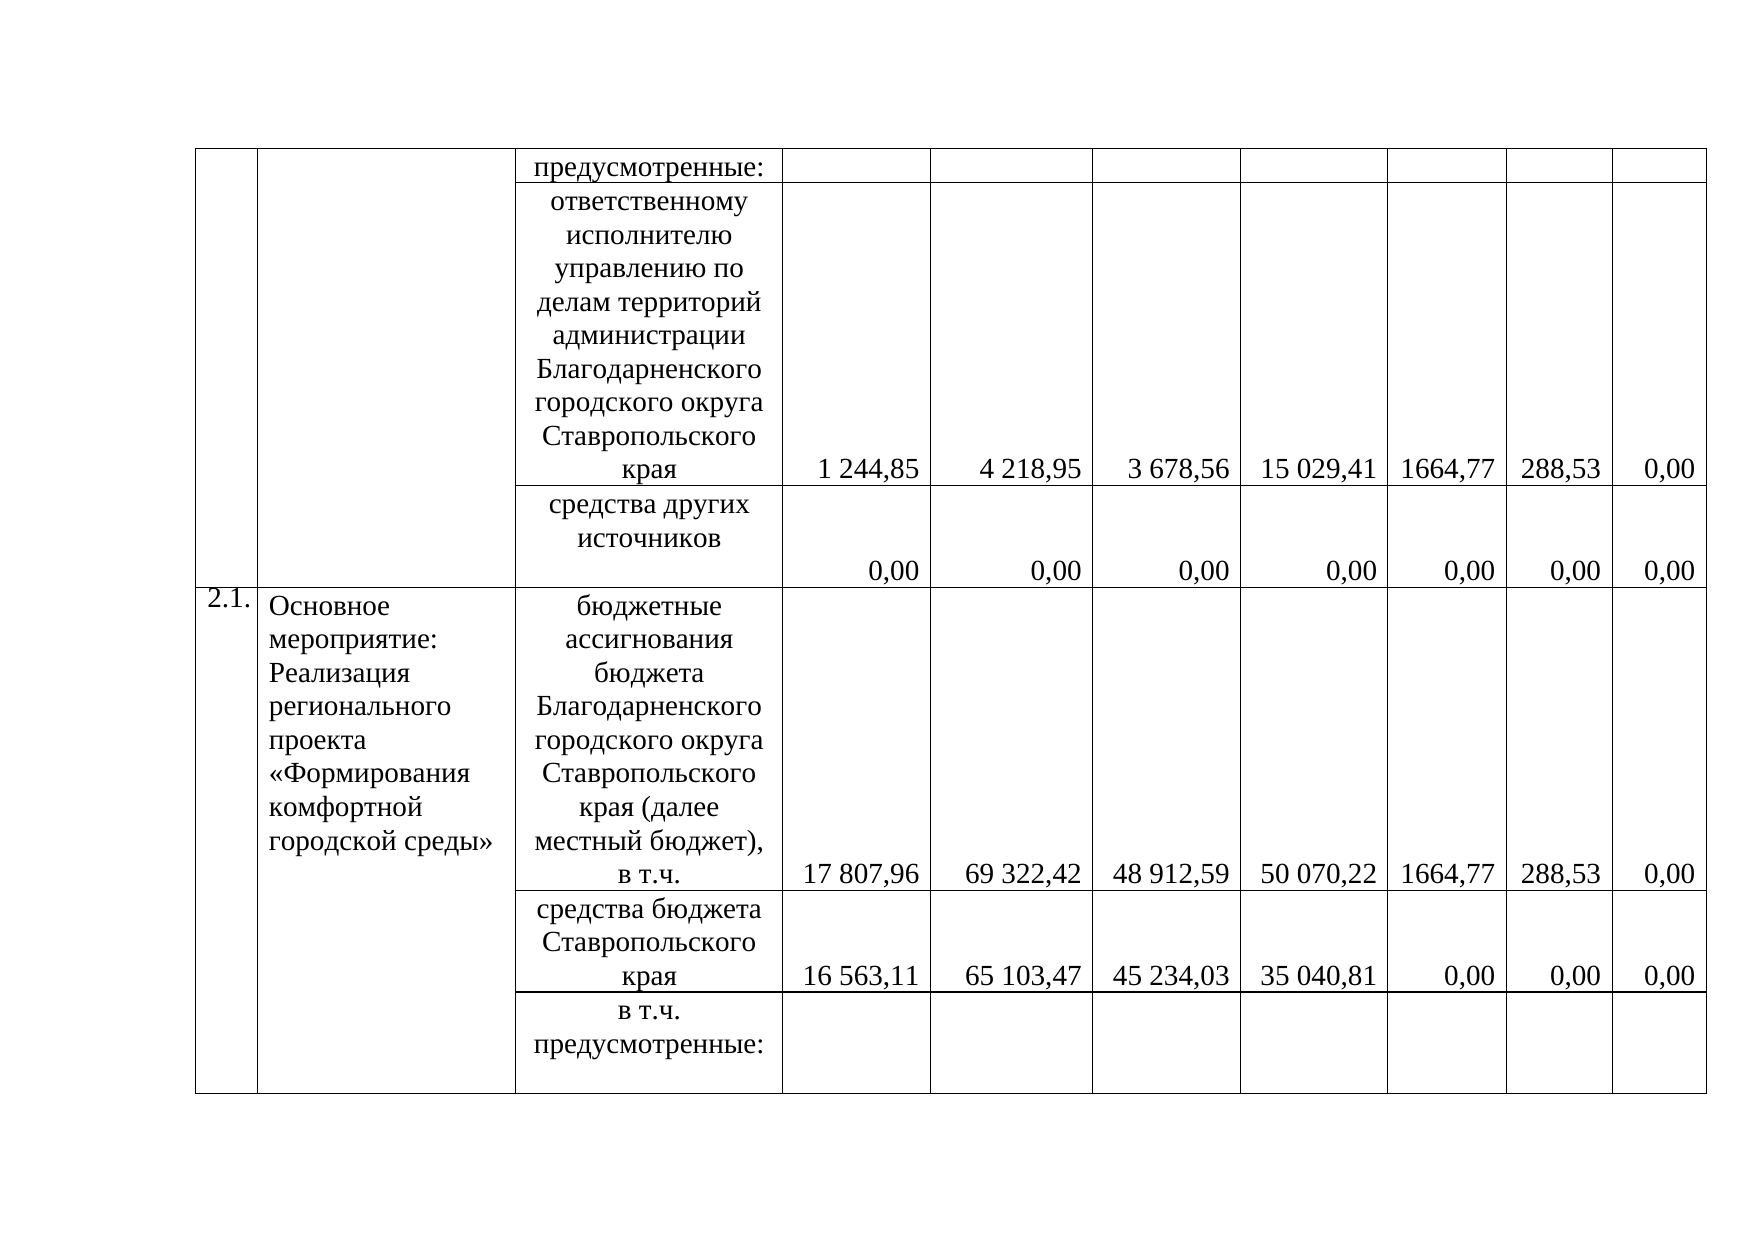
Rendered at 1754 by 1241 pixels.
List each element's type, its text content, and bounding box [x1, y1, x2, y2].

table_cell [783, 993, 930, 1093]
table_cell 3 678,56 [1093, 183, 1240, 485]
table_cell 0,00 [1613, 486, 1706, 587]
table_cell 1 244,85 [783, 183, 930, 485]
table_cell 0,00 [1613, 891, 1706, 991]
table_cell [516, 149, 782, 182]
table_cell средства бюджета Ставропольского края [516, 891, 782, 991]
table_cell 288,53 [1507, 588, 1612, 890]
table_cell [516, 183, 782, 485]
table_cell [196, 890, 257, 1093]
table_cell 0,00 [931, 486, 1092, 587]
table_cell средства других источников [516, 486, 782, 587]
table_cell 48 912,59 [1093, 588, 1240, 890]
table_cell 1664,77 [1388, 183, 1506, 485]
table_cell 69 322,42 [931, 588, 1092, 890]
table_cell [931, 149, 1092, 182]
table_cell [1388, 993, 1506, 1093]
table_cell 50 070,22 [1241, 588, 1387, 890]
table_cell 15 029,41 [1241, 183, 1387, 485]
table_cell 4 218,95 [931, 183, 1092, 485]
table_cell 0,00 [783, 486, 930, 587]
table_cell 16 563,11 [783, 891, 930, 991]
table_cell [1241, 993, 1387, 1093]
table_cell [1613, 149, 1706, 182]
table_cell в т.ч. предусмотренные: [516, 993, 782, 1093]
table_cell 0,00 [1388, 486, 1506, 587]
table_cell 0,00 [1613, 183, 1706, 485]
table_cell [1388, 149, 1506, 182]
table_cell бюджетные ассигнования бюджета Благодарненского городского округа Ставропольского края (далее местный бюджет), в т.ч. [516, 588, 782, 890]
table_cell [1241, 149, 1387, 182]
table_cell [1507, 993, 1612, 1093]
table_cell [1613, 993, 1706, 1093]
table_cell 0,00 [1388, 891, 1506, 991]
table_cell 2.1. [196, 588, 257, 890]
table_cell 0,00 [1507, 891, 1612, 991]
table_cell 17 807,96 [783, 588, 930, 890]
table_cell 0,00 [1093, 486, 1240, 587]
table_cell 288,53 [1507, 183, 1612, 485]
table_cell [1093, 149, 1240, 182]
table_cell 45 234,03 [1093, 891, 1240, 991]
table_cell [783, 149, 930, 182]
table_cell 1664,77 [1388, 588, 1506, 890]
table_cell 0,00 [1241, 486, 1387, 587]
table_cell Основное мероприятие: Реализация регионального проекта «Формирования комфортной городской среды» [258, 588, 515, 1093]
table_cell [931, 993, 1092, 1093]
table_cell 0,00 [1613, 588, 1706, 890]
table_cell 0,00 [1507, 486, 1612, 587]
table_cell 35 040,81 [1241, 891, 1387, 991]
table_cell [1093, 993, 1240, 1093]
table_cell [1507, 149, 1612, 182]
table_cell 65 103,47 [931, 891, 1092, 991]
